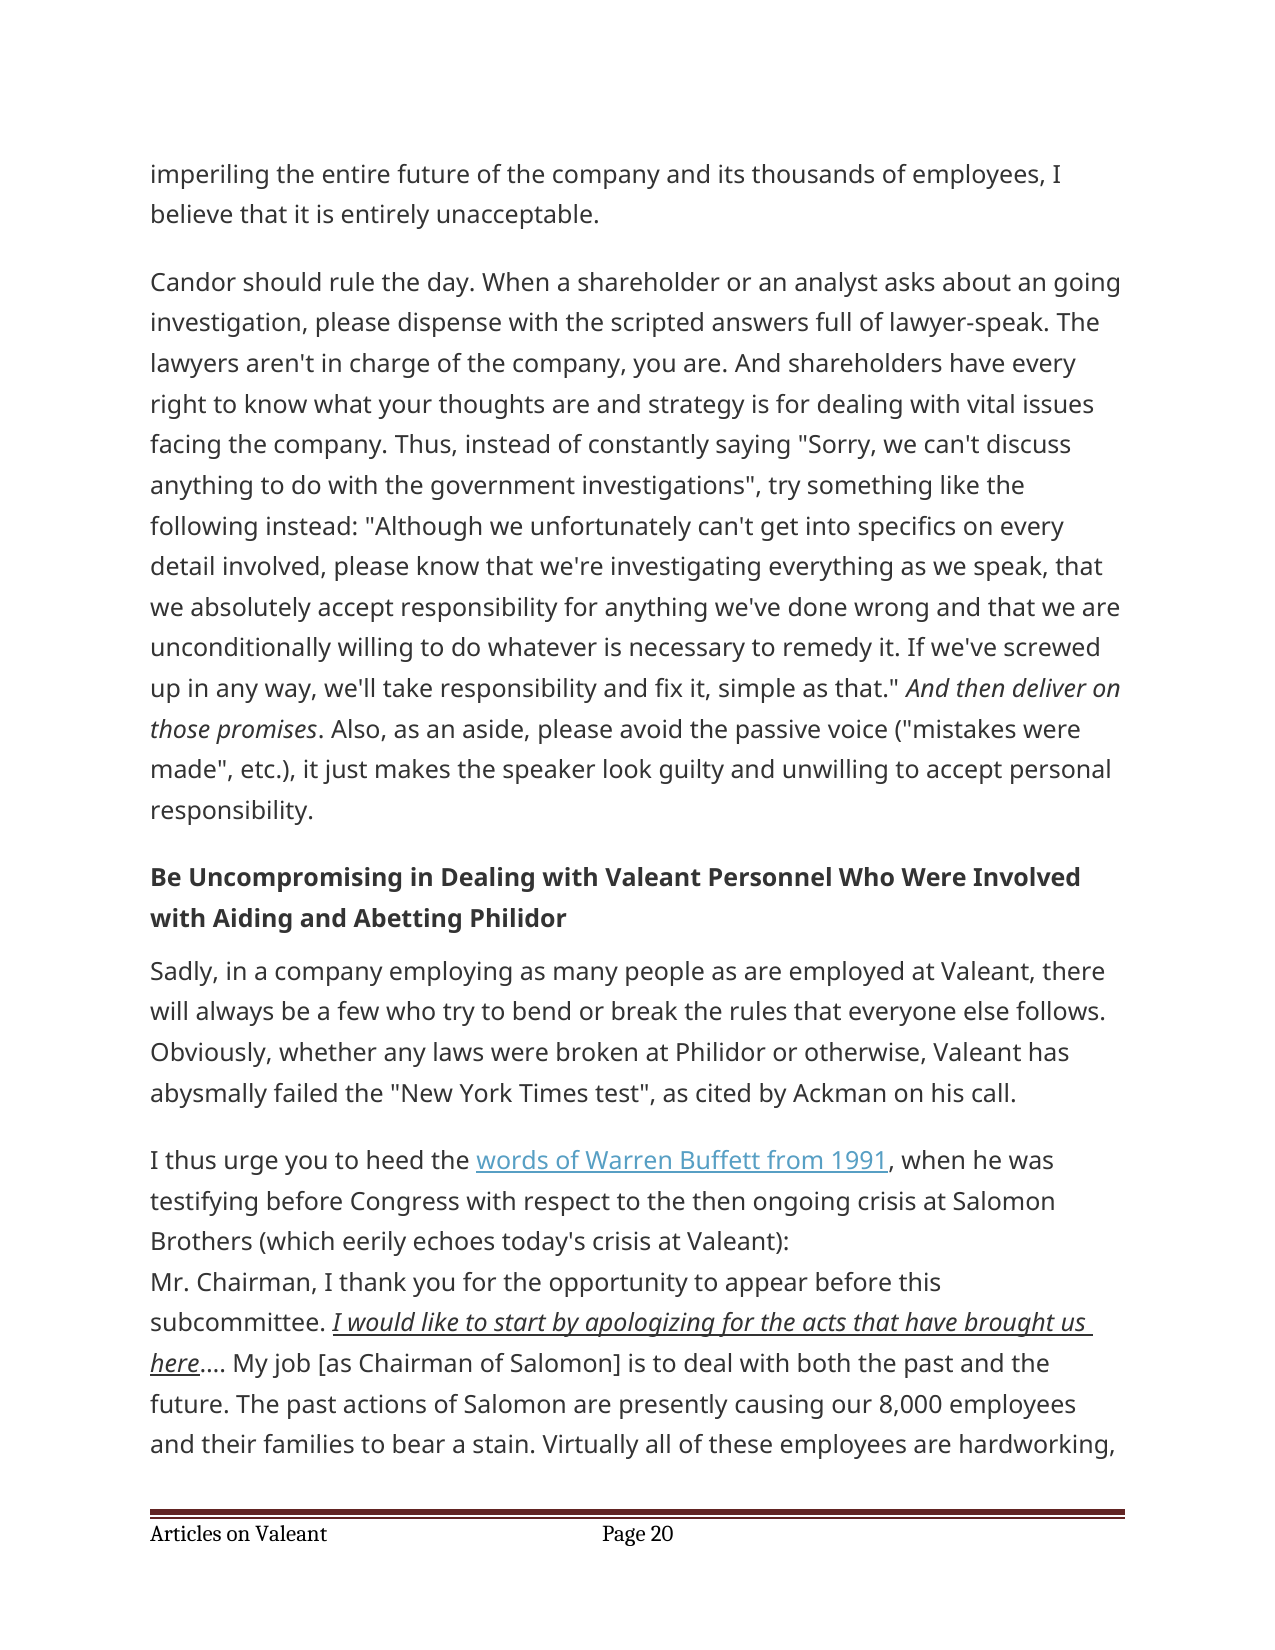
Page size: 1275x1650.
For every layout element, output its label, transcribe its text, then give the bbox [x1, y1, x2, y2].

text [150, 150, 1125, 231]
subtitle Be Uncompromising in Dealing with Valeant Personnel Who Were Involved with Aiding and Abetting Philidor [150, 853, 1125, 934]
text I thus urge you to heed the words of Warren Buffett from 1991, when he was testifying before Congress with respect to the then ongoing crisis at Salomon Brothers (which eerily echoes today's crisis at Valeant): [150, 1136, 1125, 1258]
text Sadly, in a company employing as many people as are employed at Valeant, there will always be a few who try to bend or break the rules that everyone else follows. Obviously, whether any laws were broken at Philidor or otherwise, Valeant has abysmally failed the "New York Times test", as cited by Ackman on his call. [150, 947, 1125, 1109]
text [150, 1258, 1125, 1461]
text Candor should rule the day. When a shareholder or an analyst asks about an going investigation, please dispense with the scripted answers full of lawyer-speak. The lawyers aren't in charge of the company, you are. And shareholders have every right to know what your thoughts are and strategy is for dealing with vital issues facing the company. Thus, instead of constantly saying "Sorry, we can't discuss anything to do with the government investigations", try something like the following instead: "Although we unfortunately can't get into specifics on every detail involved, please know that we're investigating everything as we speak, that we absolutely accept responsibility for anything we've done wrong and that we are unconditionally willing to do whatever is necessary to remedy it. If we've screwed up in any way, we'll take responsibility and fix it, simple as that." And then deliver on those promises. Also, as an aside, please avoid the passive voice ("mistakes were made", etc.), it just makes the speaker look guilty and unwilling to accept personal responsibility. [150, 258, 1125, 827]
